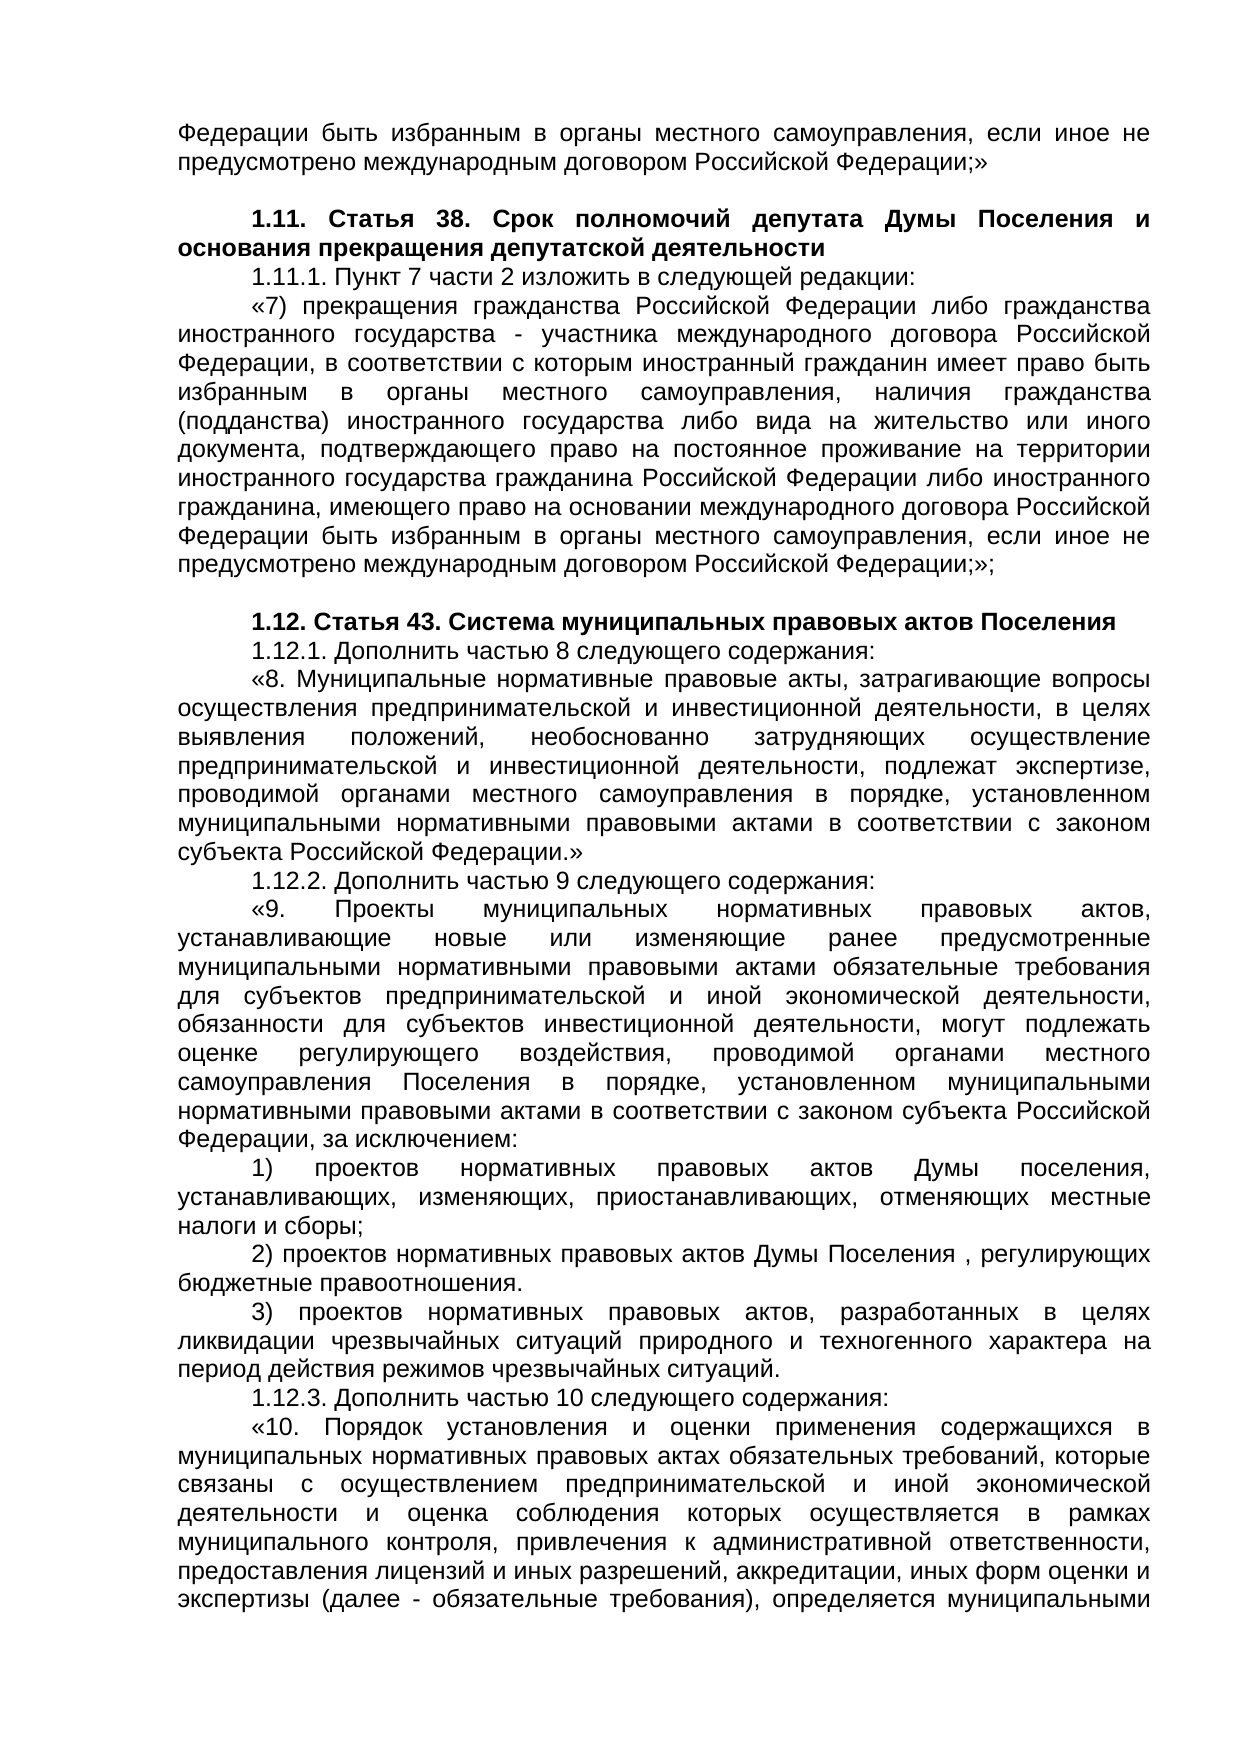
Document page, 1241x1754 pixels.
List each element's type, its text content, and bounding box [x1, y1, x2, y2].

text 2) проектов нормативных правовых актов Думы Поселения , регулирующих бюджетные правоотношения. [177, 1239, 1152, 1297]
text 1.12.2. Дополнить частью 9 следующего содержания: [177, 866, 1152, 894]
text 1.11. Статья 38. Срок полномочий депутата Думы Поселения и основания прекращения депутатской деятельности [177, 204, 1152, 262]
text 1.12.1. Дополнить частью 8 следующего содержания: [177, 636, 1152, 664]
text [177, 1412, 1152, 1613]
text 3) проектов нормативных правовых актов, разработанных в целях ликвидации чрезвычайных ситуаций природного и техногенного характера на период действия режимов чрезвычайных ситуаций. [177, 1297, 1152, 1383]
text 1.12. Статья 43. Система муниципальных правовых актов Поселения [177, 607, 1152, 636]
text 1.11.1. Пункт 7 части 2 изложить в следующей редакции: [177, 262, 1152, 291]
text 1.12.3. Дополнить частью 10 следующего содержания: [177, 1383, 1152, 1412]
text 1) проектов нормативных правовых актов Думы поселения, устанавливающих, изменяющих, приостанавливающих, отменяющих местные налоги и сборы; [177, 1153, 1152, 1239]
text «9. Проекты муниципальных нормативных правовых актов, устанавливающие новые или изменяющие ранее предусмотренные муниципальными нормативными правовыми актами обязательные требования для субъектов предпринимательской и иной экономической деятельности, обязанности для субъектов инвестиционной деятельности, могут подлежать оценке регулирующего воздействия, проводимой органами местного самоуправления Поселения в порядке, установленном муниципальными нормативными правовыми актами в соответствии с законом субъекта Российской Федерации, за исключением: [177, 894, 1152, 1153]
text «8. Муниципальные нормативные правовые акты, затрагивающие вопросы осуществления предпринимательской и инвестиционной деятельности, в целях выявления положений, необоснованно затрудняющих осуществление предпринимательской и инвестиционной деятельности, подлежат экспертизе, проводимой органами местного самоуправления в порядке, установленном муниципальными нормативными правовыми актами в соответствии с законом субъекта Российской Федерации.» [177, 664, 1152, 866]
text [177, 118, 1152, 176]
text «7) прекращения гражданства Российской Федерации либо гражданства иностранного государства - участника международного договора Российской Федерации, в соответствии с которым иностранный гражданин имеет право быть избранным в органы местного самоуправления, наличия гражданства (подданства) иностранного государства либо вида на жительство или иного документа, подтверждающего право на постоянное проживание на территории иностранного государства гражданина Российской Федерации либо иностранного гражданина, имеющего право на основании международного договора Российской Федерации быть избранным в органы местного самоуправления, если иное не предусмотрено международным договором Российской Федерации;»; [177, 291, 1152, 578]
